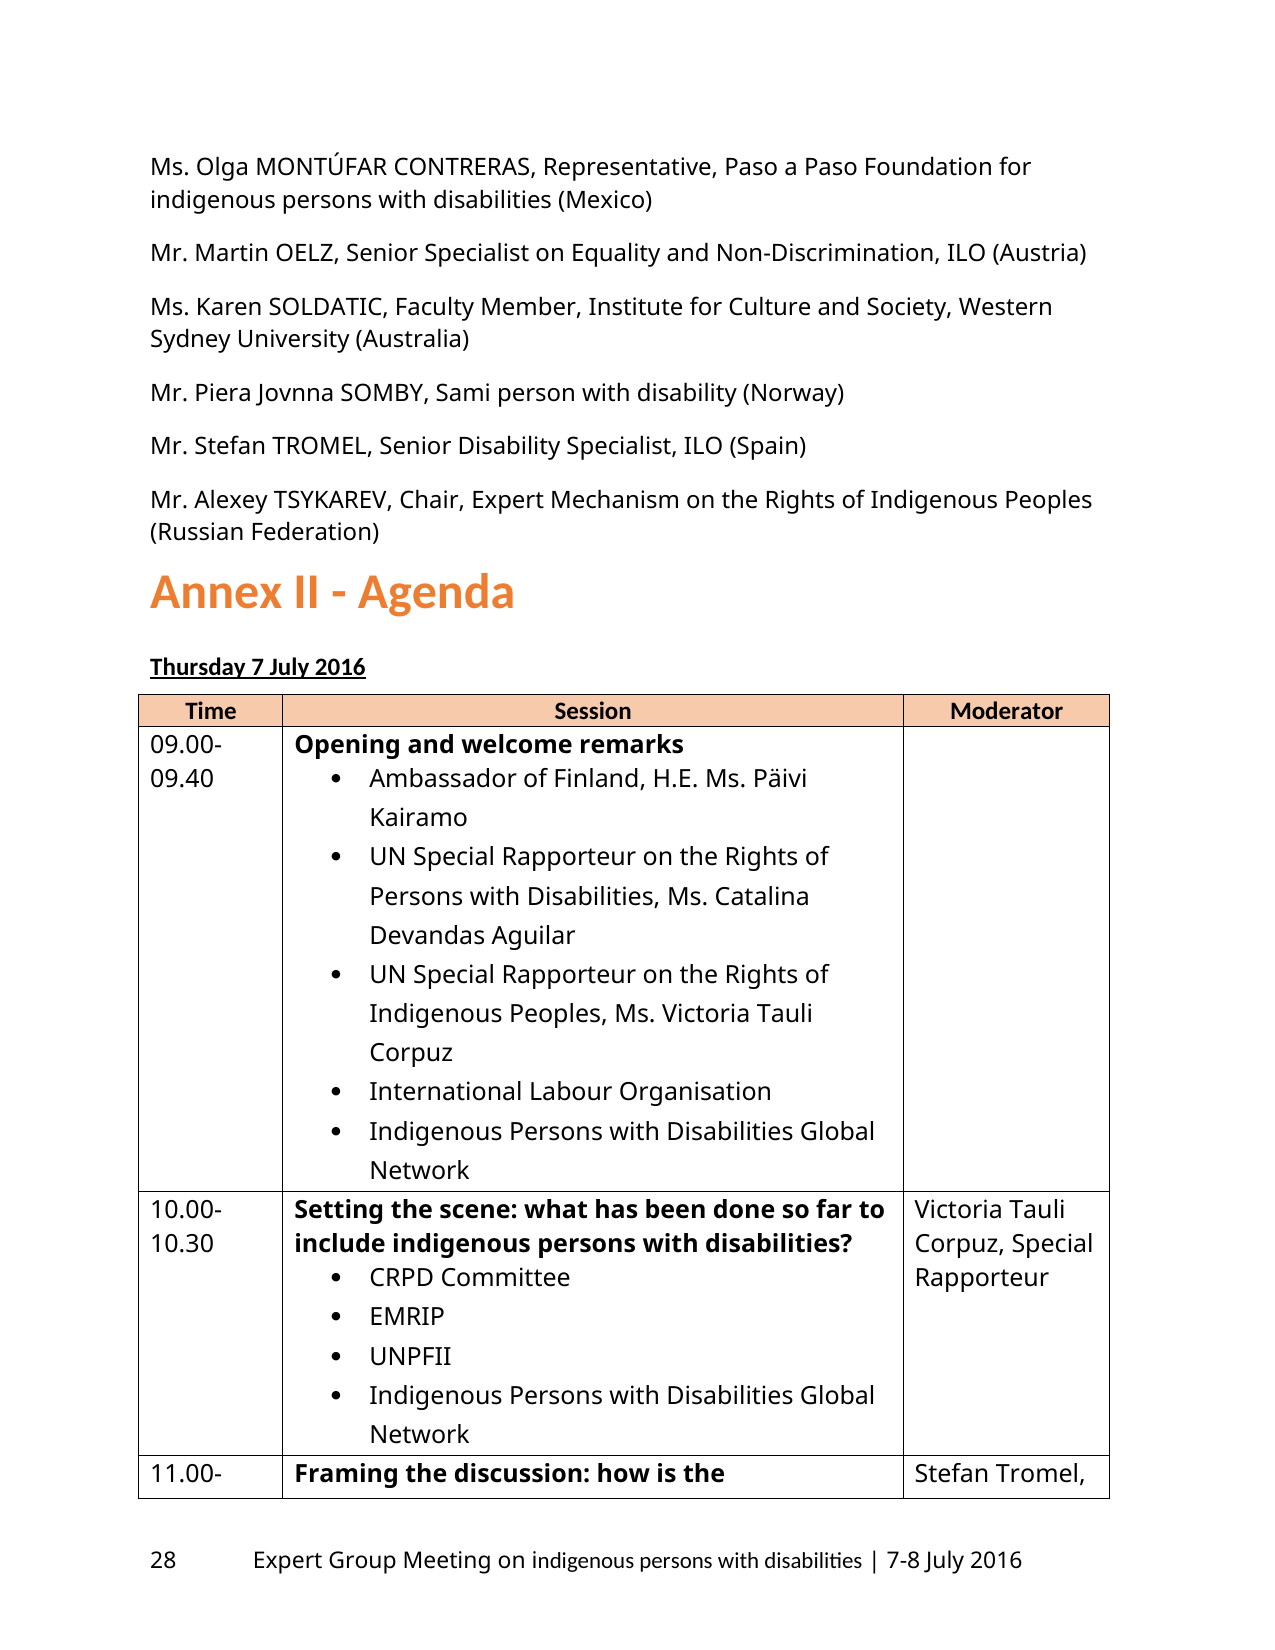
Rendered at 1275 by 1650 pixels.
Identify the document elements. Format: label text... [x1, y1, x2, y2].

table_cell Victoria Tauli Corpuz, Special Rapporteur [904, 1192, 1109, 1455]
table_cell Setting the scene: what has been done so far to include indigenous persons with disabilities? CRPD Committee EMRIP UNPFII Indigenous Persons with Disabilities Global Network [283, 1192, 903, 1455]
table_cell 10.00-10.30 [139, 1192, 282, 1455]
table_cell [904, 1456, 1109, 1497]
text Thursday 7 July 2016 [150, 651, 1125, 682]
table_header Session [283, 695, 903, 726]
table_header Time [139, 695, 282, 726]
table_cell [904, 727, 1109, 1191]
text Annex II - Agenda [150, 560, 1125, 621]
table_cell 11.00-12.30 [139, 1456, 282, 1497]
text Mr. Stefan TROMEL, Senior Disability Specialist, ILO (Spain) [150, 429, 1125, 462]
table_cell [283, 1456, 903, 1497]
table_header Moderator [904, 695, 1109, 726]
text Ms. Olga MONTÚFAR CONTRERAS, Representative, Paso a Paso Foundation for indigenous persons with disabilities (Mexico) [150, 150, 1125, 215]
text Ms. Karen SOLDATIC, Faculty Member, Institute for Culture and Society, Western Sydney University (Australia) [150, 289, 1125, 355]
text Mr. Alexey TSYKAREV, Chair, Expert Mechanism on the Rights of Indigenous Peoples (Russian Federation) [150, 482, 1125, 548]
text Mr. Piera Jovnna SOMBY, Sami person with disability (Norway) [150, 376, 1125, 408]
table_cell 09.00-09.40 [139, 727, 282, 1191]
table_cell Opening and welcome remarks Ambassador of Finland, H.E. Ms. Päivi Kairamo UN Special Rapporteur on the Rights of Persons with Disabilities, Ms. Catalina Devandas Aguilar UN Special Rapporteur on the Rights of Indigenous Peoples, Ms. Victoria Tauli Corpuz International Labour Organisation Indigenous Persons with Disabilities Global Network [283, 727, 903, 1191]
text Mr. Martin OELZ, Senior Specialist on Equality and Non-Discrimination, ILO (Austria) [150, 236, 1125, 269]
